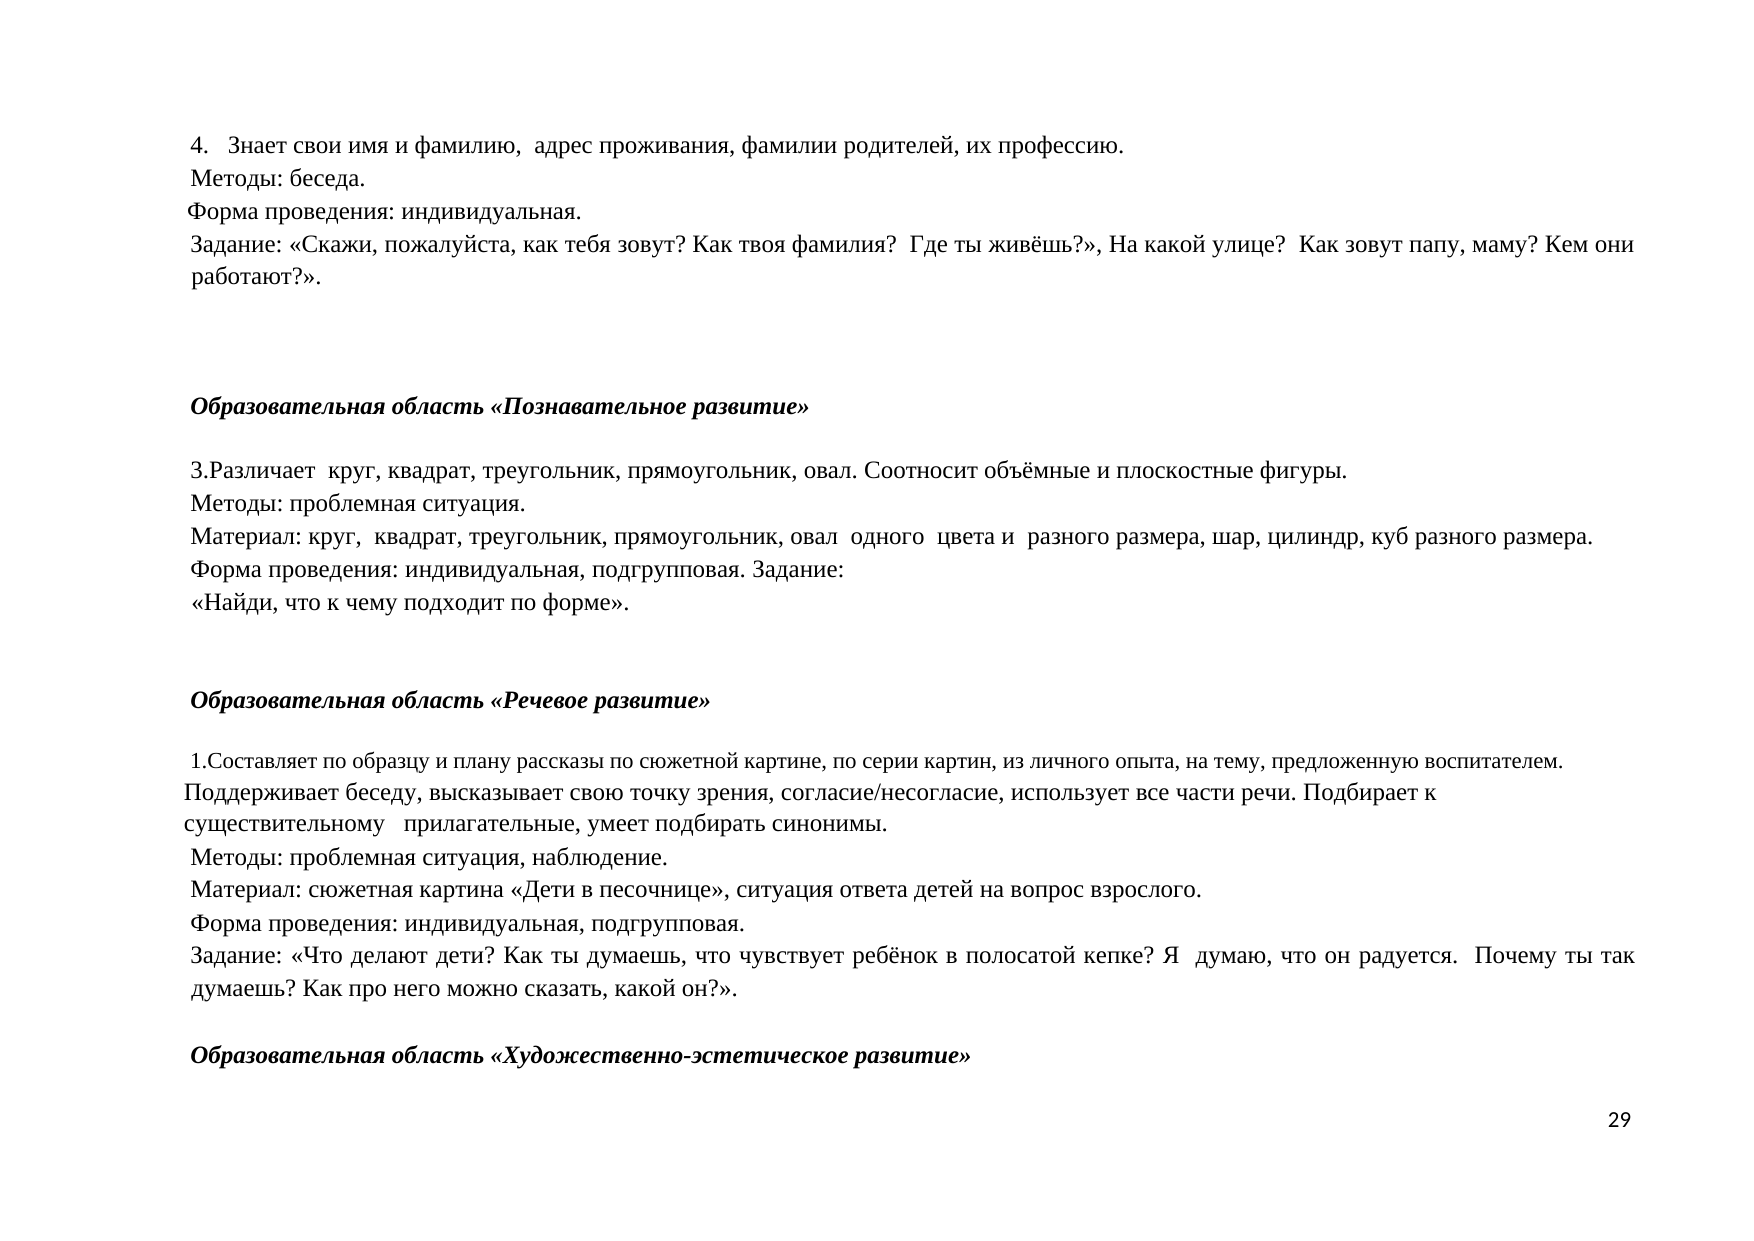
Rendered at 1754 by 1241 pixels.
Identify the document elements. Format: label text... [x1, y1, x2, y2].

text Задание: «Скажи, пожалуйста, как тебя зовут? Как твоя фамилия? Где ты живёшь?», На какой улице? Как зовут папу, маму? Кем они работают?». [190, 229, 1637, 290]
text Форма проведения: индивидуальная. [118, 196, 1637, 225]
text Методы: беседа. [190, 163, 1637, 192]
subtitle Образовательная область «Речевое развитие» [190, 685, 1577, 714]
text Материал: круг, квадрат, треугольник, прямоугольник, овал одного цвета и разного размера, шар, цилиндр, куб разного размера. [190, 521, 1637, 550]
text Материал: сюжетная картина «Дети в песочнице», ситуация ответа детей на вопрос взрослого. [190, 874, 1637, 903]
text Методы: проблемная ситуация. [190, 488, 1637, 517]
subtitle Образовательная область «Художественно-эстетическое развитие» [190, 1040, 1577, 1069]
text Задание: «Что делают дети? Как ты думаешь, что чувствует ребёнок в полосатой кепке? Я думаю, что он радуется. Почему ты так думаешь? Как про него можно сказать, какой он?». [190, 941, 1637, 1002]
text 1.Составляет по образцу и плану рассказы по сюжетной картине, по серии картин, из личного опыта, на тему, предложенную воспитателем. Поддерживает беседу, высказывает свою точку зрения, согласие/несогласие, использует все части речи. Подбирает к существительному прилагательные, умеет подбирать синонимы. [184, 747, 1637, 837]
subtitle Образовательная область «Познавательное развитие» [190, 391, 1577, 419]
text Форма проведения: индивидуальная, подгрупповая. [190, 908, 1637, 936]
text Форма проведения: индивидуальная, подгрупповая. Задание: «Найди, что к чему подходит по форме». [190, 554, 845, 615]
list Знает свои имя и фамилию, адрес проживания, фамилии родителей, их профессию. [190, 130, 1637, 159]
text Методы: проблемная ситуация, наблюдение. [190, 842, 1637, 870]
text 3.Различает круг, квадрат, треугольник, прямоугольник, овал. Соотносит объёмные и плоскостные фигуры. [190, 455, 1637, 484]
